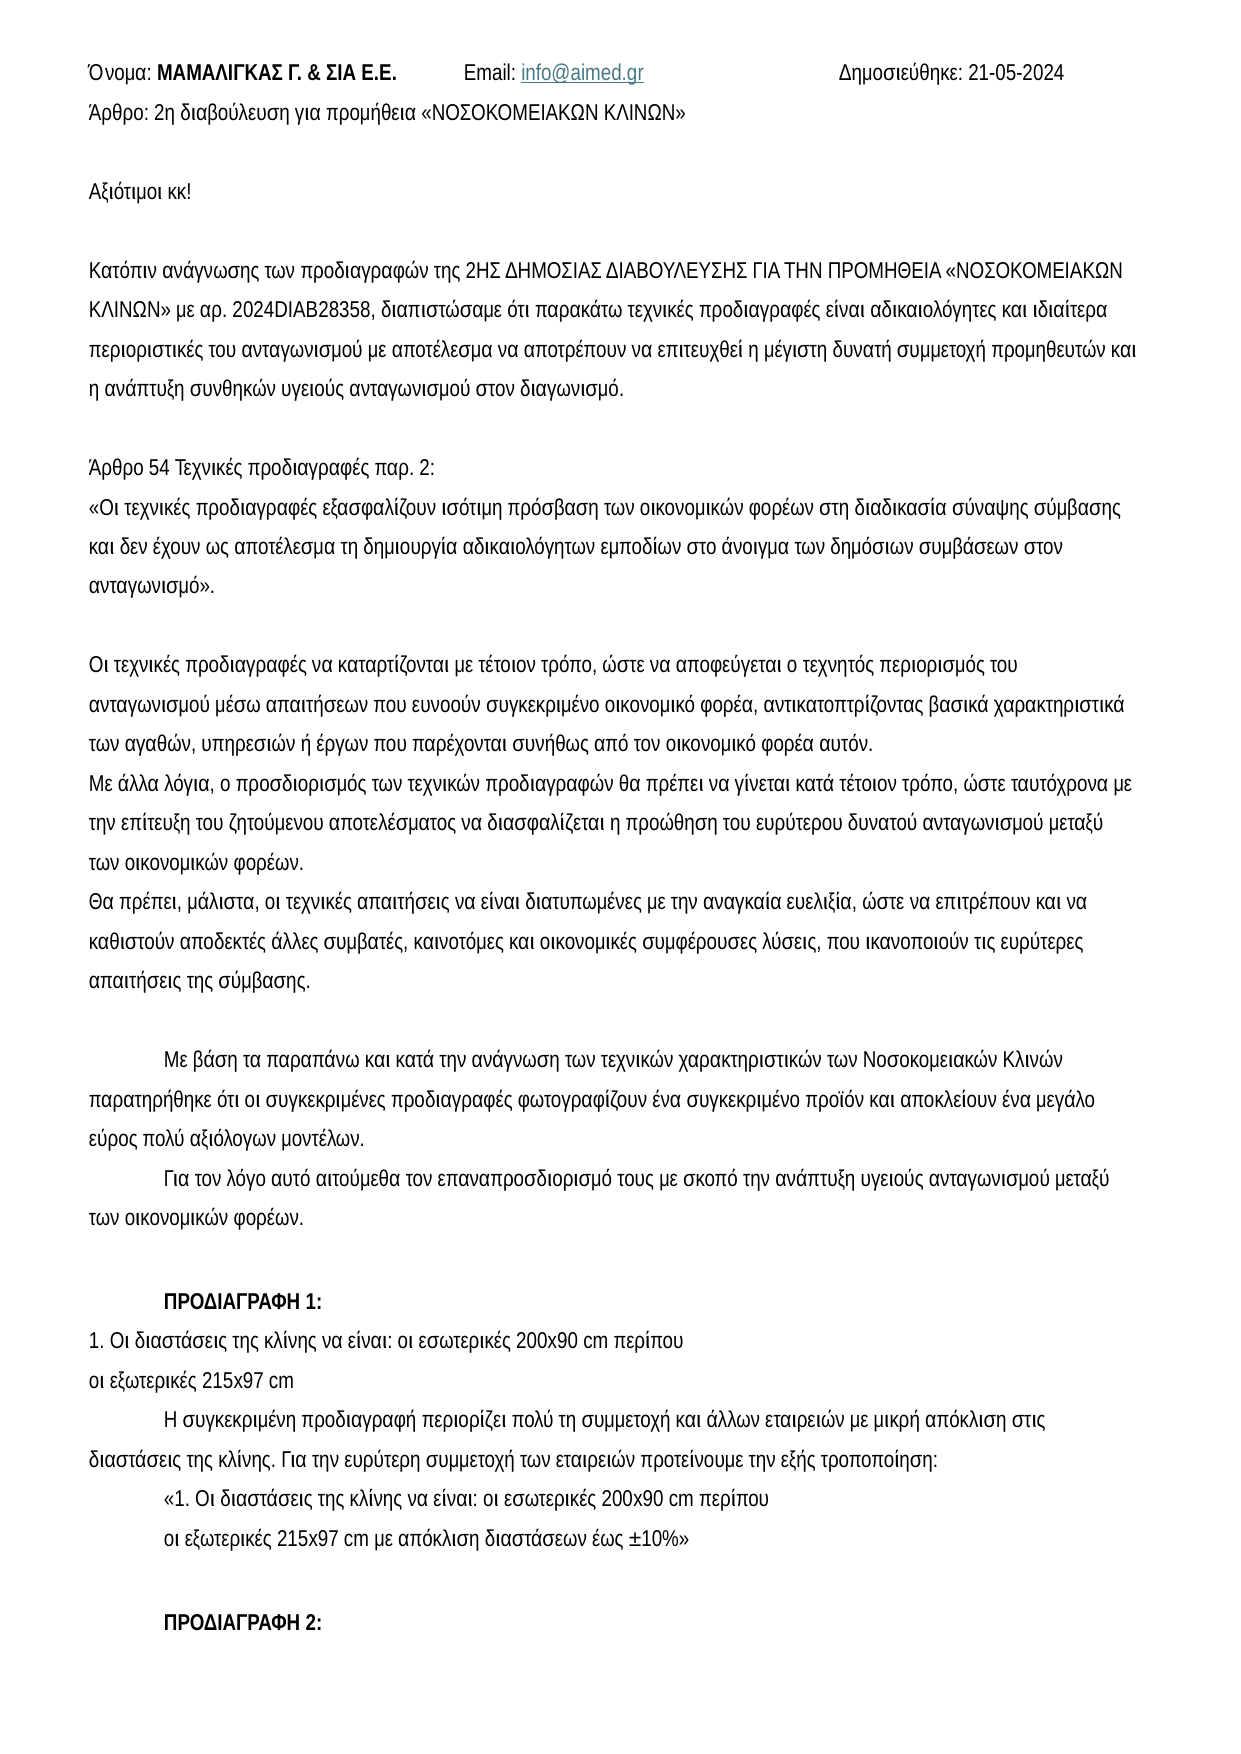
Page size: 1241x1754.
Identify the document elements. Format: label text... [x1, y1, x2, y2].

text Η συγκεκριμένη προδιαγραφή περιορίζει πολύ τη συμμετοχή και άλλων εταιρειών με μικρή απόκλιση στις διαστάσεις της κλίνης. Για την ευρύτερη συμμετοχή των εταιρειών προτείνουμε την εξής τροποποίηση: [89, 1406, 1137, 1472]
text ΠΡΟΔΙΑΓΡΑΦΗ 2: [89, 1609, 1137, 1635]
text οι εξωτερικές 215x97 cm [89, 1367, 1137, 1393]
text οι εξωτερικές 215x97 cm με απόκλιση διαστάσεων έως ±10%» [89, 1525, 1137, 1551]
text Θα πρέπει, μάλιστα, οι τεχνικές απαιτήσεις να είναι διατυπωμένες με την αναγκαία ευελιξία, ώστε να επιτρέπουν και να καθιστούν αποδεκτές άλλες συμβατές, καινοτόμες και οικονομικές συμφέρουσες λύσεις, που ικανοποιούν τις ευρύτερες απαιτήσεις της σύμβασης. [89, 888, 1137, 993]
text «1. Οι διαστάσεις της κλίνης να είναι: οι εσωτερικές 200x90 cm περίπου [89, 1485, 1137, 1512]
text Για τον λόγο αυτό αιτούμεθα τον επαναπροσδιορισμό τους με σκοπό την ανάπτυξη υγειούς ανταγωνισμού μεταξύ των οικονομικών φορέων. [89, 1164, 1137, 1230]
text Άρθρο 54 Τεχνικές προδιαγραφές παρ. 2: [89, 454, 1137, 480]
text Οι τεχνικές προδιαγραφές να καταρτίζονται με τέτοιον τρόπο, ώστε να αποφεύγεται ο τεχνητός περιορισμός του ανταγωνισμού μέσω απαιτήσεων που ευνοούν συγκεκριμένο οικονομικό φορέα, αντικατοπτρίζοντας βασικά χαρακτηριστικά των αγαθών, υπηρεσιών ή έργων που παρέχονται συνήθως από τον οικονομικό φορέα αυτόν. [89, 651, 1137, 757]
text Κατόπιν ανάγνωσης των προδιαγραφών της 2ΗΣ ΔΗΜΟΣΙΑΣ ΔΙΑΒΟΥΛΕΥΣΗΣ ΓΙΑ ΤΗΝ ΠΡΟΜΗΘΕΙΑ «ΝΟΣΟΚΟΜΕΙΑΚΩΝ ΚΛΙΝΩΝ» με αρ. 2024DIAB28358, διαπιστώσαμε ότι παρακάτω τεχνικές προδιαγραφές είναι αδικαιολόγητες και ιδιαίτερα περιοριστικές του ανταγωνισμού με αποτέλεσμα να αποτρέπουν να επιτευχθεί η μέγιστη δυνατή συμμετοχή προμηθευτών και η ανάπτυξη συνθηκών υγειούς ανταγωνισμού στον διαγωνισμό. [89, 257, 1137, 401]
text Αξιότιμοι κκ! [89, 178, 1137, 204]
text ΠΡΟΔΙΑΓΡΑΦΗ 1: [89, 1288, 1137, 1314]
text Με άλλα λόγια, ο προσδιορισμός των τεχνικών προδιαγραφών θα πρέπει να γίνεται κατά τέτοιον τρόπο, ώστε ταυτόχρονα με την επίτευξη του ζητούμενου αποτελέσματος να διασφαλίζεται η προώθηση του ευρύτερου δυνατού ανταγωνισμού μεταξύ των οικονομικών φορέων. [89, 770, 1137, 875]
text Άρθρο: 2η διαβούλευση για προμήθεια «ΝΟΣΟΚΟΜΕΙΑΚΩΝ ΚΛΙΝΩΝ» [89, 99, 1137, 125]
text 1. Οι διαστάσεις της κλίνης να είναι: οι εσωτερικές 200x90 cm περίπου [89, 1327, 1137, 1354]
text «Οι τεχνικές προδιαγραφές εξασφαλίζουν ισότιμη πρόσβαση των οικονομικών φορέων στη διαδικασία σύναψης σύμβασης και δεν έχουν ως αποτέλεσμα τη δημιουργία αδικαιολόγητων εμποδίων στο άνοιγμα των δημόσιων συμβάσεων στον ανταγωνισμό». [89, 493, 1137, 599]
text Όνομα: ΜΑΜΑΛΙΓΚΑΣ Γ. & ΣΙΑ Ε.Ε. Email: info@aimed.gr Δημοσιεύθηκε: 21-05-2024 [89, 59, 1137, 86]
text Με βάση τα παραπάνω και κατά την ανάγνωση των τεχνικών χαρακτηριστικών των Νοσοκομειακών Κλινών παρατηρήθηκε ότι οι συγκεκριμένες προδιαγραφές φωτογραφίζουν ένα συγκεκριμένο προϊόν και αποκλείουν ένα μεγάλο εύρος πολύ αξιόλογων μοντέλων. [89, 1046, 1137, 1151]
